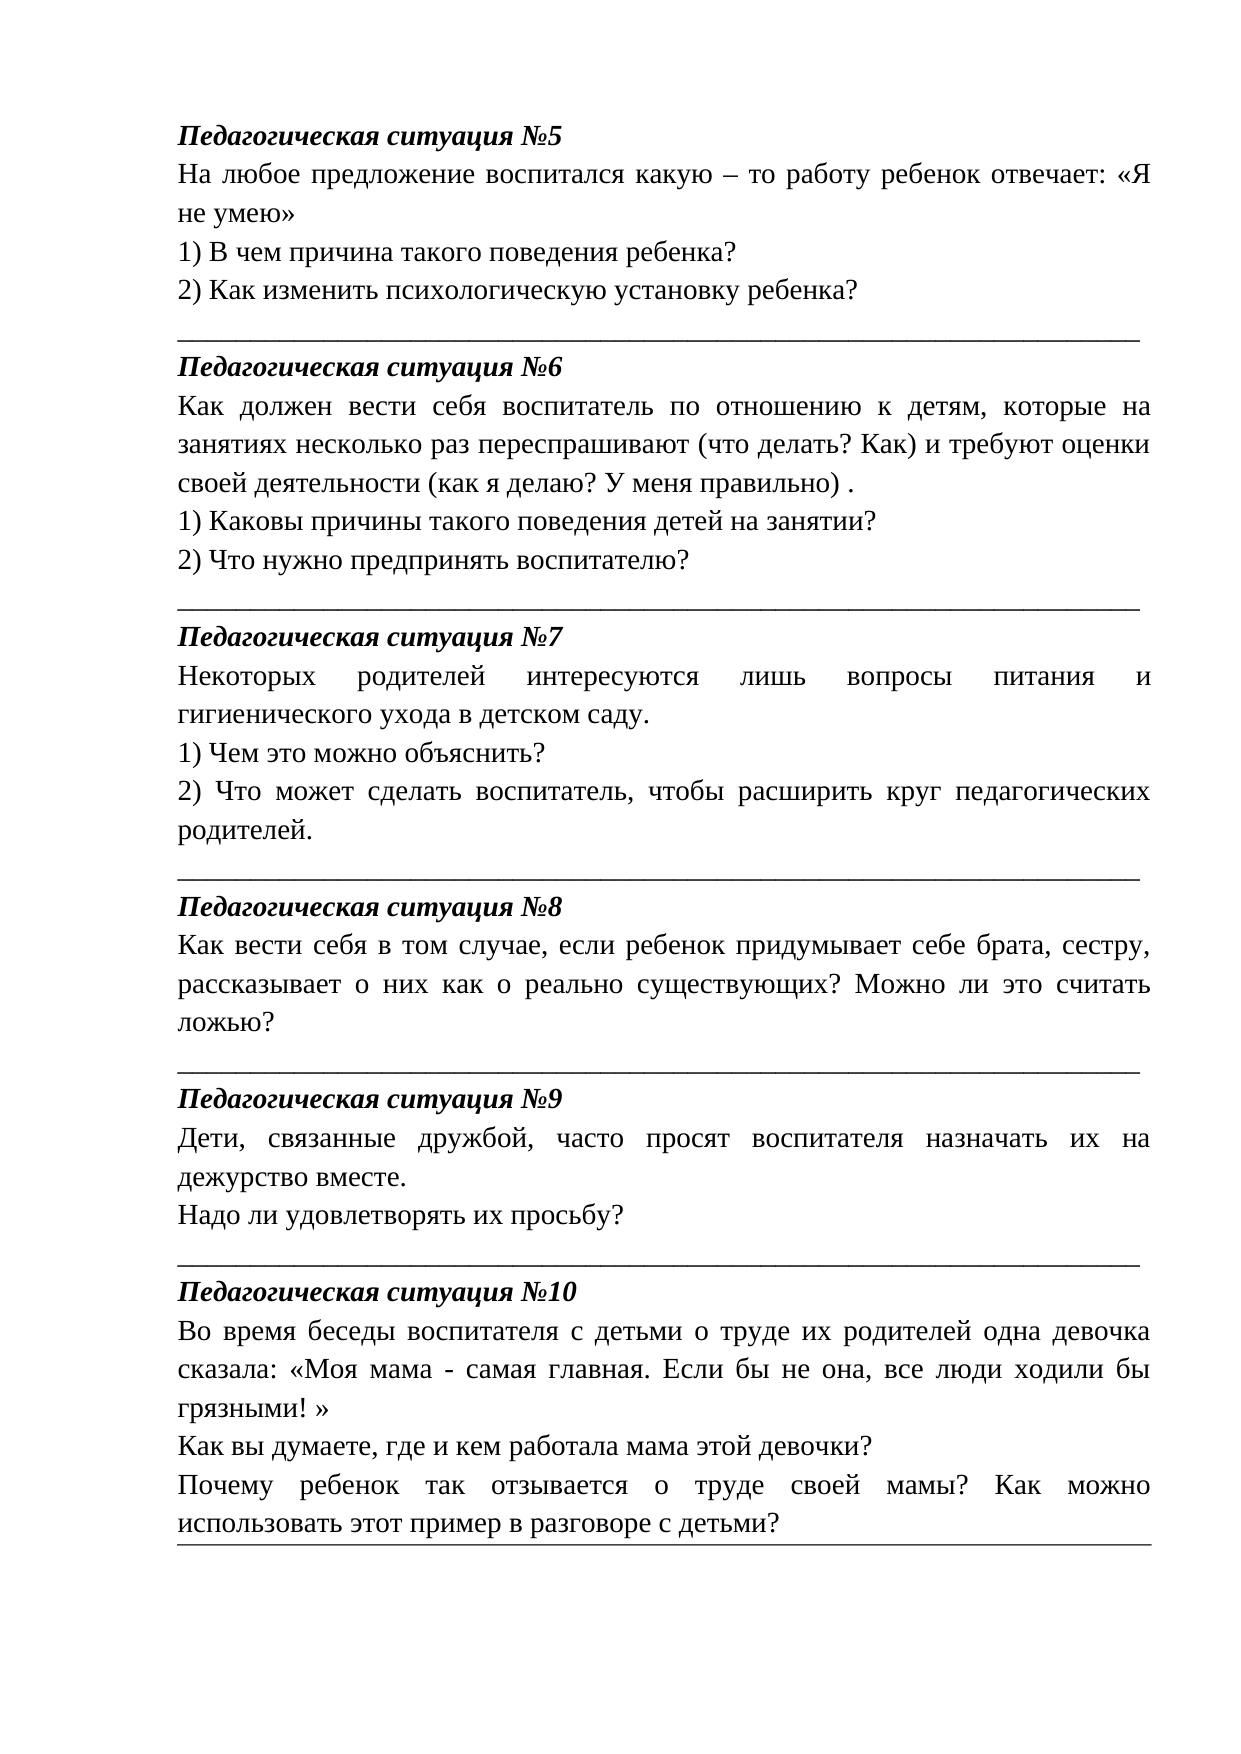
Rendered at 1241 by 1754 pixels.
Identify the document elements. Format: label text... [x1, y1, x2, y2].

text Во время беседы воспитателя с детьми о труде их родителей одна девочка сказала: «Моя мама - самая главная. Если бы не она, все люди ходили бы грязными! » [177, 1313, 1152, 1423]
text Педагогическая ситуация №6 [177, 349, 1152, 383]
text Надо ли удовлетворять их просьбу? [177, 1197, 1152, 1231]
text Педагогическая ситуация №7 [177, 619, 1152, 653]
text 1) В чем причина такого поведения ребенка? [177, 234, 1152, 267]
text 1) Каковы причины такого поведения детей на занятии? [177, 503, 1152, 537]
text 2) Что может сделать воспитатель, чтобы расширить круг педагогических родителей. [177, 773, 1152, 845]
text Педагогическая ситуация №9 [177, 1082, 1152, 1115]
text Педагогическая ситуация №8 [177, 889, 1152, 922]
text Как должен вести себя воспитатель по отношению к детям, которые на занятиях несколько раз переспрашивают (что делать? Как) и требуют оценки своей деятельности (как я делаю? У меня правильно) . [177, 388, 1152, 498]
text __________________________________________________________________ [177, 581, 1152, 614]
text Педагогическая ситуация №10 [177, 1274, 1152, 1308]
text __________________________________________________________________ [177, 311, 1152, 344]
text Дети, связанные дружбой, часто просят воспитателя назначать их на дежурство вместе. [177, 1120, 1152, 1192]
text __________________________________________________________________ [177, 1236, 1152, 1269]
text __________________________________________________________________ [177, 1043, 1152, 1077]
text 2) Как изменить психологическую установку ребенка? [177, 272, 1152, 306]
text Педагогическая ситуация №5 [177, 118, 1152, 152]
text 1) Чем это можно объяснить? [177, 735, 1152, 768]
text Почему ребенок так отзывается о труде своей мамы? Как можно использовать этот пример в разговоре с детьми? [177, 1467, 1152, 1539]
text Как вы думаете, где и кем работала мама этой девочки? [177, 1428, 1152, 1462]
text 2) Что нужно предпринять воспитателю? [177, 542, 1152, 576]
text На любое предложение воспитался какую – то работу ребенок отвечает: «Я не умею» [177, 157, 1152, 229]
text Некоторых родителей интересуются лишь вопросы питания и гигиенического ухода в детском саду. [177, 658, 1152, 730]
text Как вести себя в том случае, если ребенок придумывает себе брата, сестру, рассказывает о них как о реально существующих? Можно ли это считать ложью? [177, 927, 1152, 1038]
text __________________________________________________________________ [177, 850, 1152, 884]
